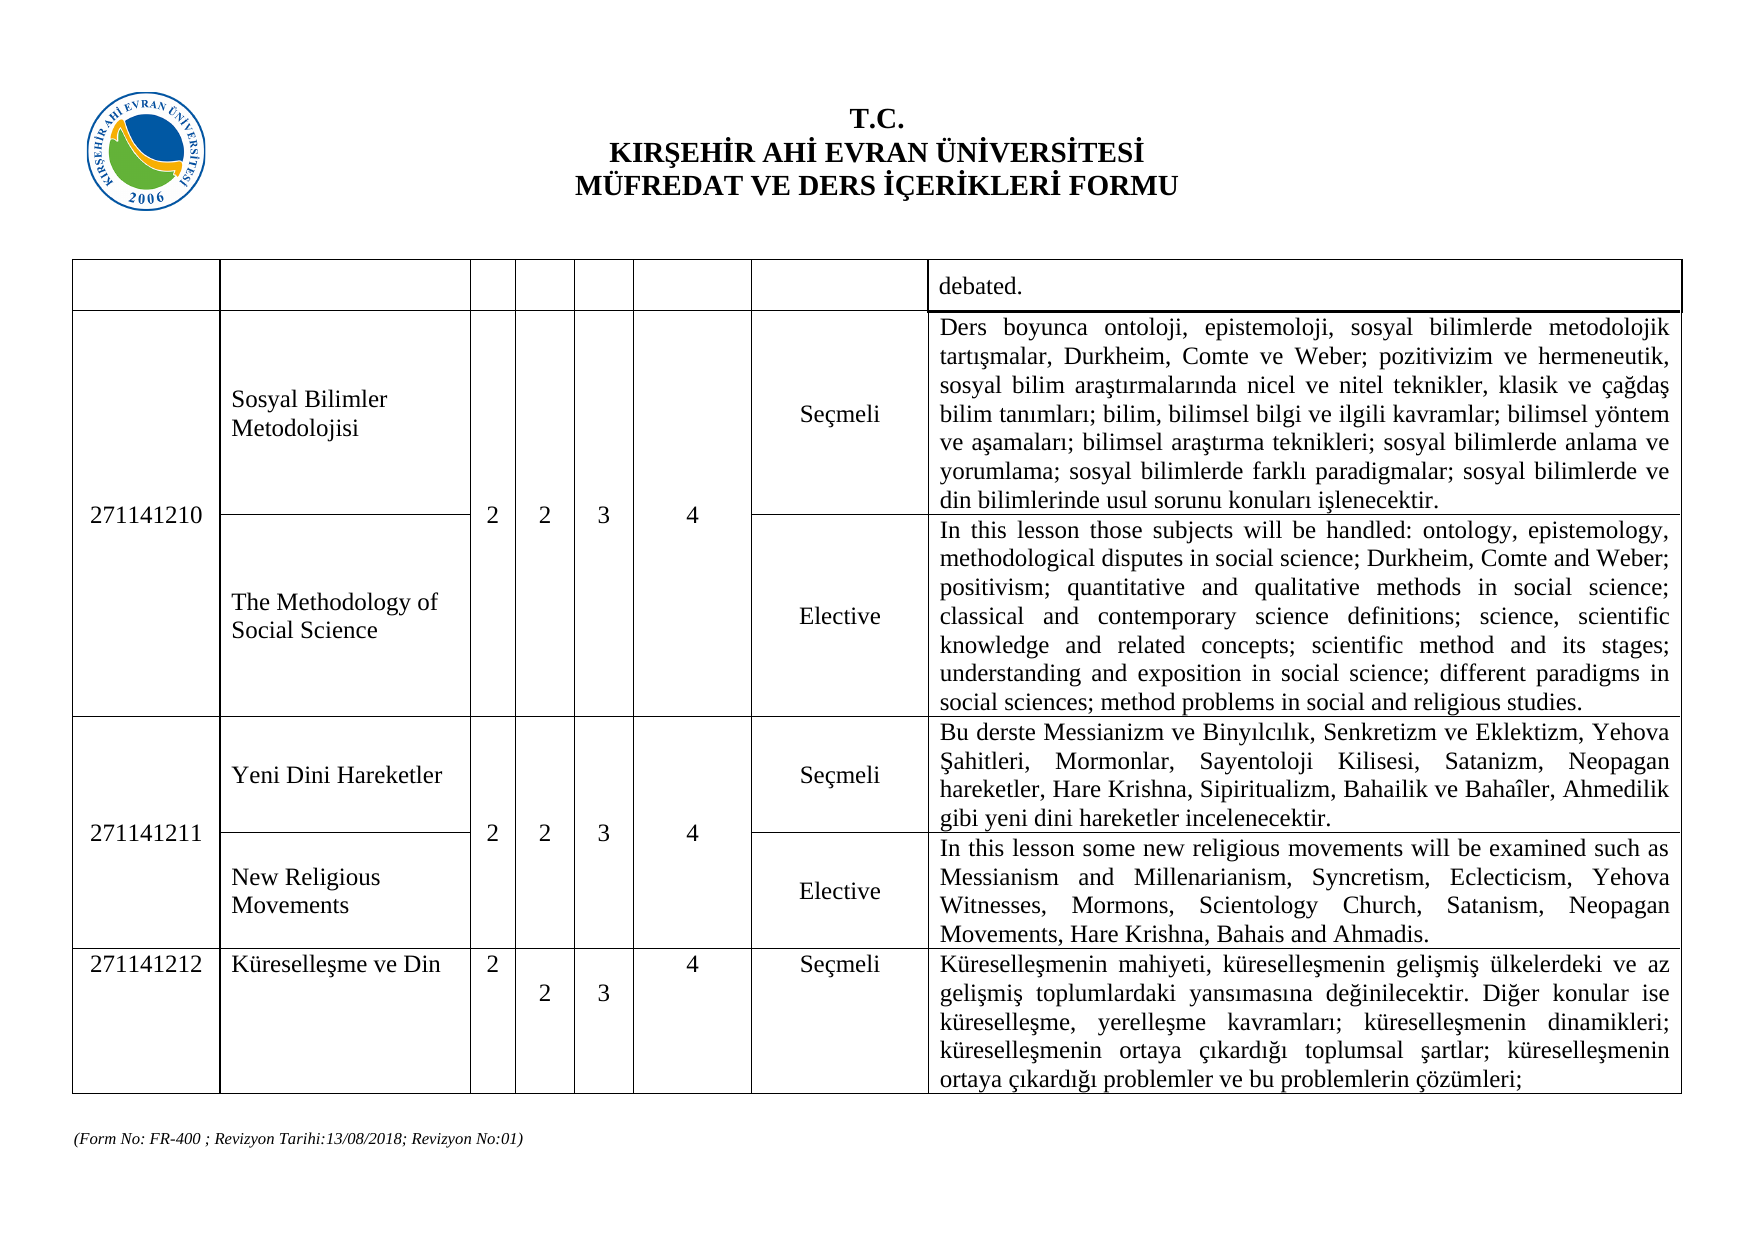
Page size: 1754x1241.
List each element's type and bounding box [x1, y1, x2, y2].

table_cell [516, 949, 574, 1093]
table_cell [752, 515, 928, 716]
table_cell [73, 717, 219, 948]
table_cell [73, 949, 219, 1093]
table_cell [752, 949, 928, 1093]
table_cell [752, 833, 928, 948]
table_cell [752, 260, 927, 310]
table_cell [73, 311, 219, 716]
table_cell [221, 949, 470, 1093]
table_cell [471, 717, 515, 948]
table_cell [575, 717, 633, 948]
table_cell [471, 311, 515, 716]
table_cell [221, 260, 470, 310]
picture [86, 92, 206, 211]
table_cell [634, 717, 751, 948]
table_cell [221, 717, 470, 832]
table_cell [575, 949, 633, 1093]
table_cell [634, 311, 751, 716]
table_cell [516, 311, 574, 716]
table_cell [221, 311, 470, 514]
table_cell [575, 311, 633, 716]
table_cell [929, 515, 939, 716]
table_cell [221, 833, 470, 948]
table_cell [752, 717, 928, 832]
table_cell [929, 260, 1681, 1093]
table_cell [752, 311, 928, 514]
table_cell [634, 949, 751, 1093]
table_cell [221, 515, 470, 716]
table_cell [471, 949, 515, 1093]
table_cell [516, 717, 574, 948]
